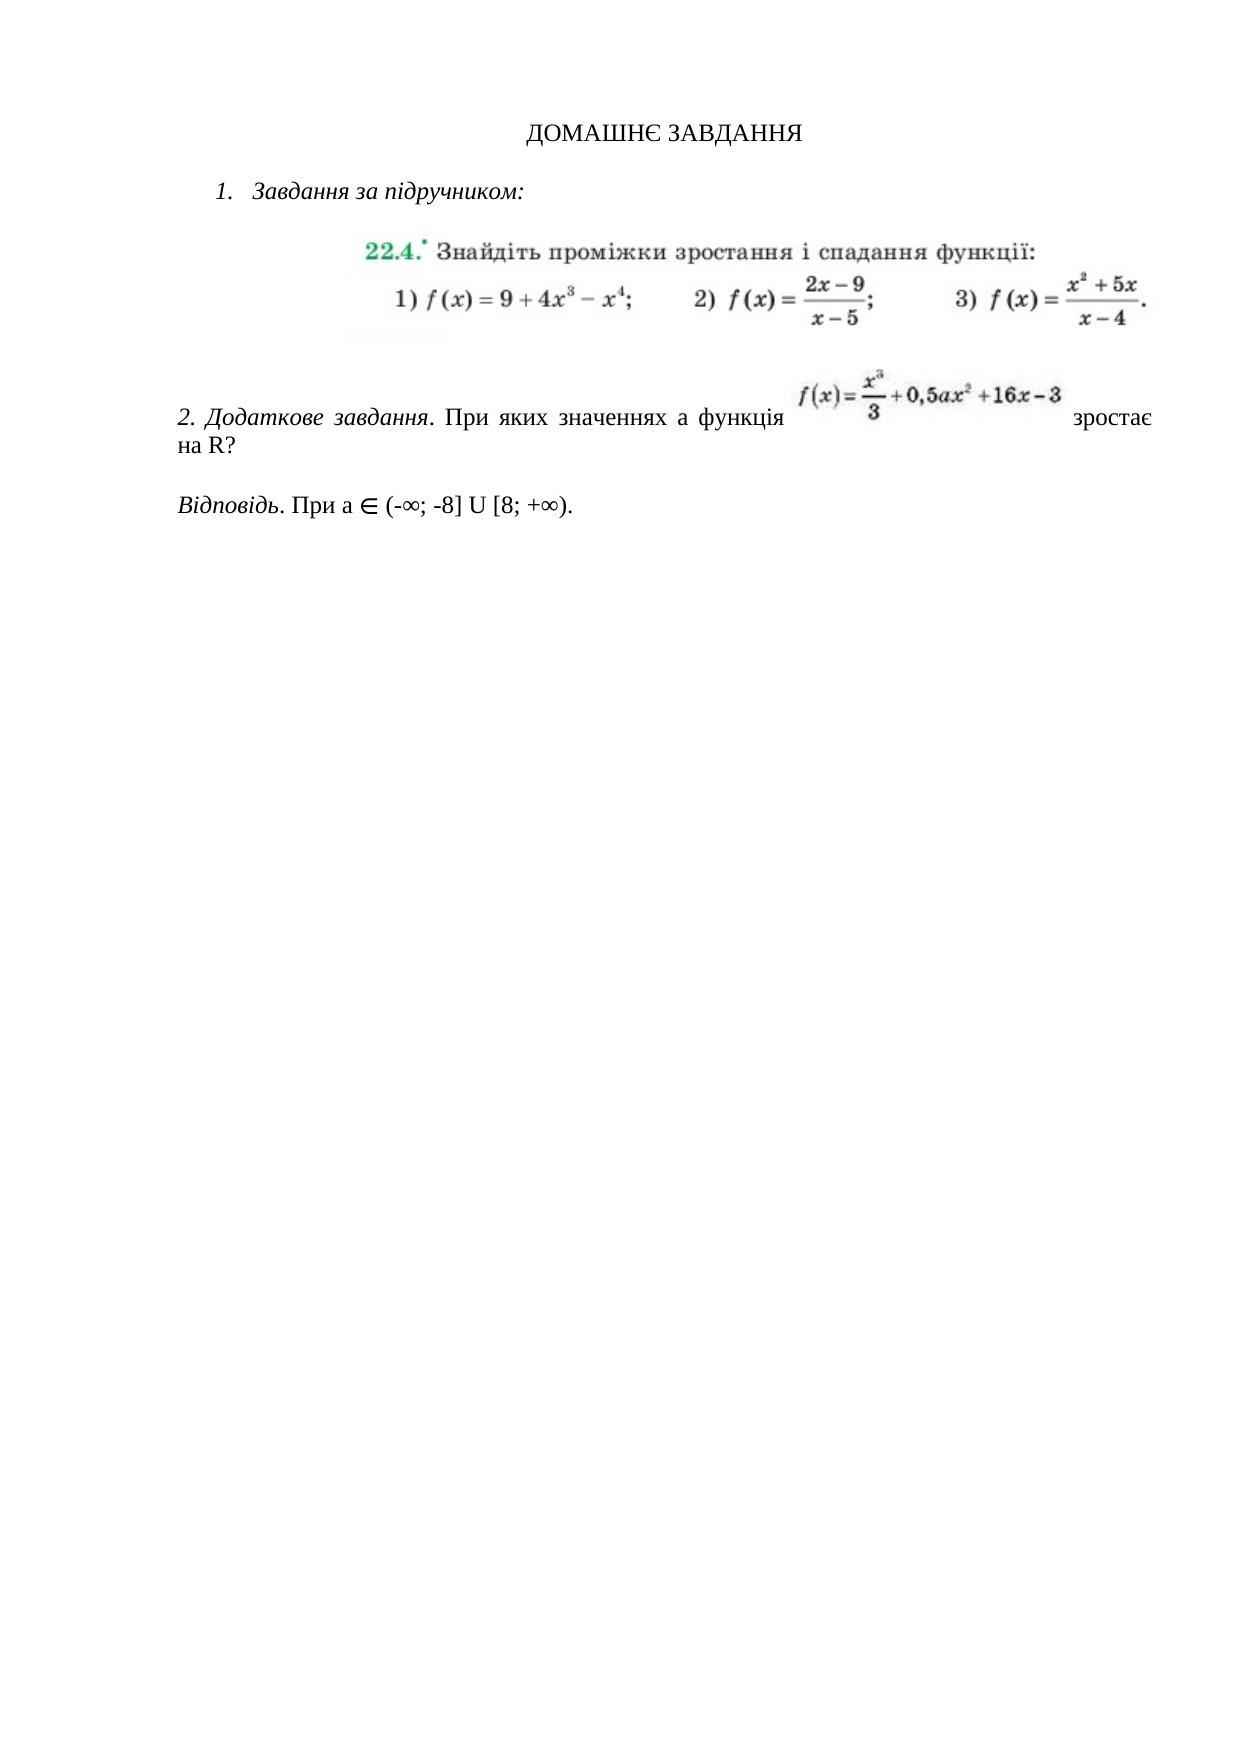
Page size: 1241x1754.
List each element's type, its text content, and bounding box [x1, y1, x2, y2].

picture [791, 369, 1067, 426]
text Відповідь. При а ∈ (-∞; -8] U [8; +∞). [177, 488, 1152, 519]
list Завдання за підручником: [215, 176, 1152, 205]
text ДОМАШНЄ ЗАВДАННЯ [177, 118, 1152, 147]
picture [252, 233, 1189, 341]
text 2. Додаткове завдання. При яких значеннях а функція зростає на R? [177, 369, 1152, 459]
